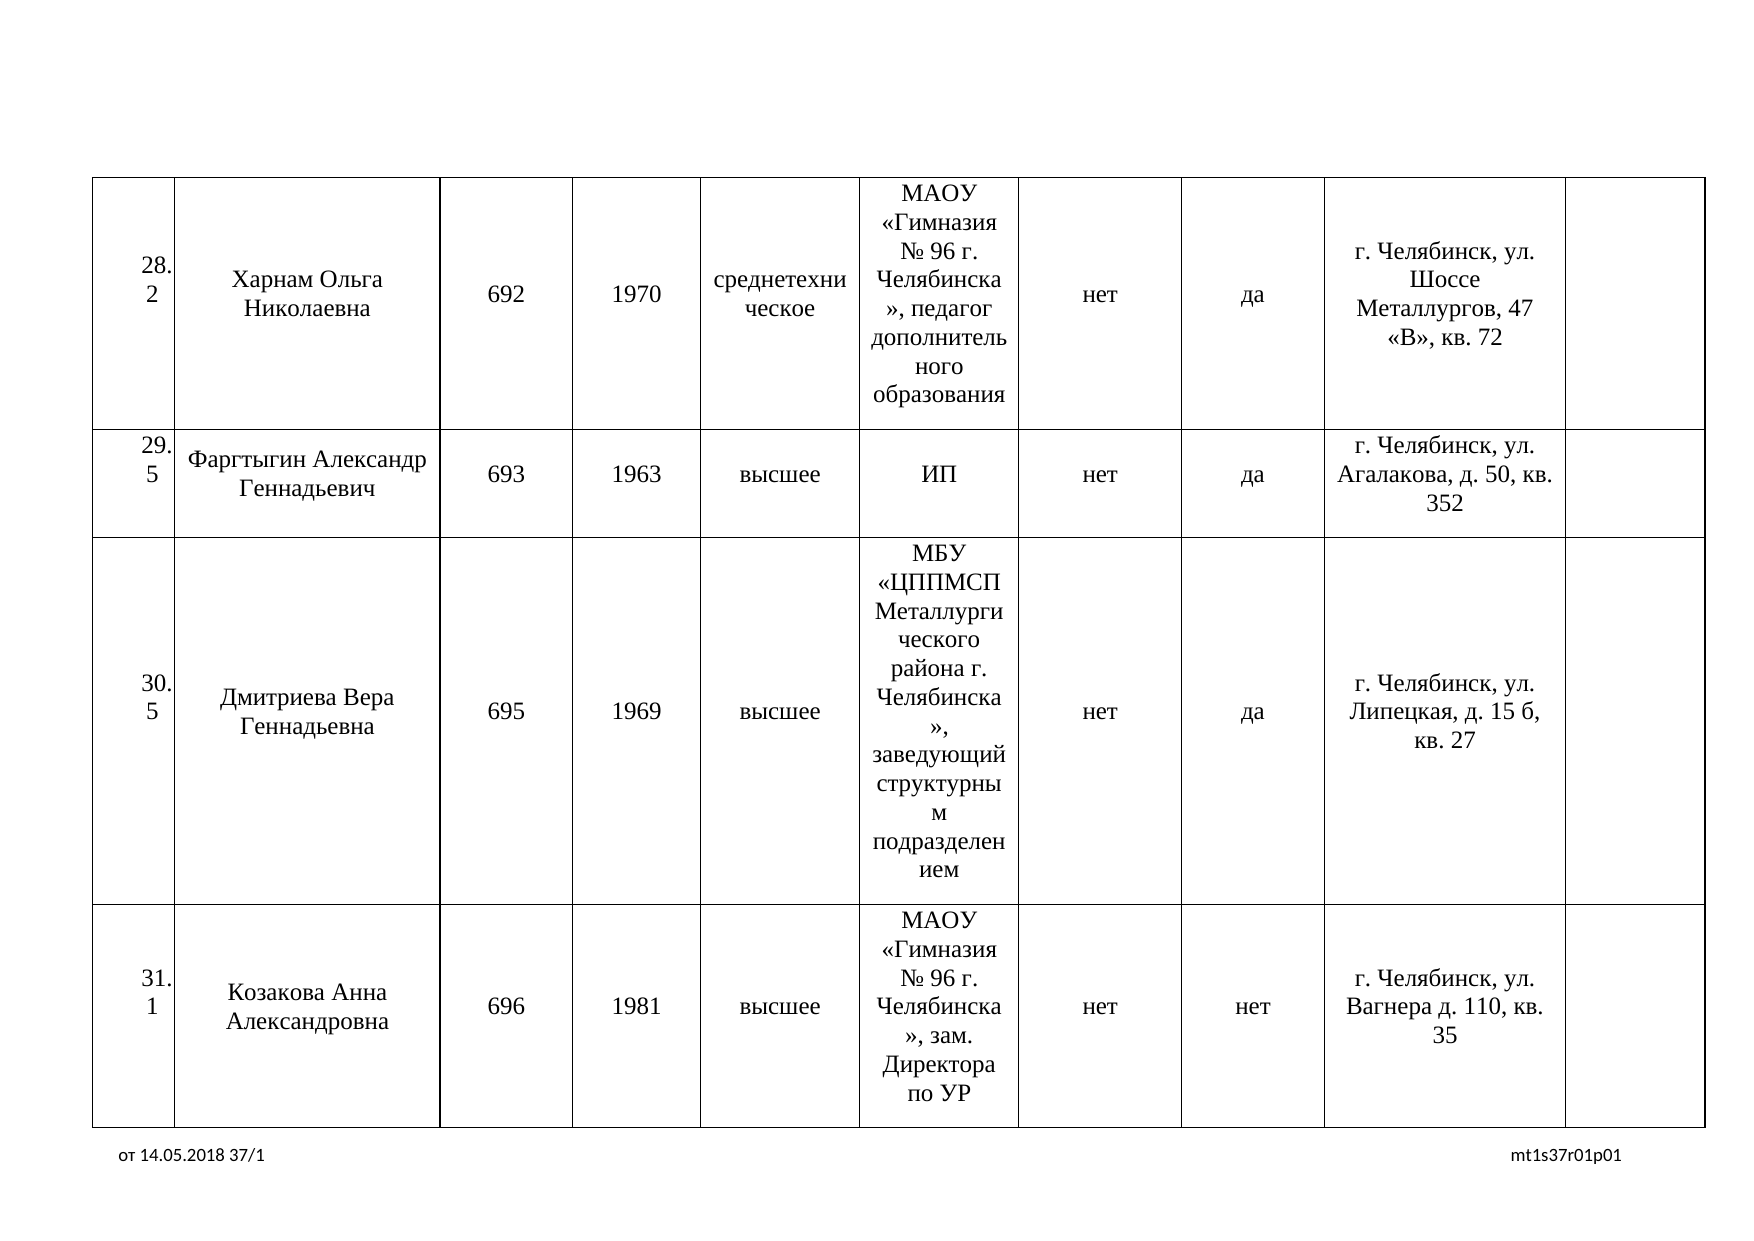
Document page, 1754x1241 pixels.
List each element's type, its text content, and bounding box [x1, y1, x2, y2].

table_cell ИП [860, 430, 1018, 537]
table_cell г. Челябинск, ул. Шоссе Металлургов, 47 «В», кв. 72 [1325, 178, 1565, 429]
table_cell да [1182, 178, 1324, 429]
table_cell Фаргтыгин Александр Геннадьевич [175, 430, 439, 537]
table_cell высшее [701, 430, 859, 537]
table_cell г. Челябинск, ул. Вагнера д. 110, кв. 35 [1325, 905, 1565, 1127]
table_cell МБУ «ЦППМСП Металлургического района г. Челябинска», заведующий структурным подразделением [860, 538, 1018, 904]
table_cell Дмитриева Вера Геннадьевна [175, 538, 439, 904]
table_cell высшее [701, 905, 859, 1127]
table_cell 1969 [573, 538, 700, 904]
table_cell [1566, 538, 1704, 904]
table_cell нет [1019, 538, 1181, 904]
table_cell высшее [701, 538, 859, 904]
table_cell [1566, 178, 1704, 429]
table_cell нет [1019, 905, 1181, 1127]
table_cell г. Челябинск, ул. Липецкая, д. 15 б, кв. 27 [1325, 538, 1565, 904]
table_cell г. Челябинск, ул. Агалакова, д. 50, кв. 352 [1325, 430, 1565, 537]
table_cell 692 [441, 178, 572, 429]
table_cell нет [1182, 905, 1324, 1127]
table_cell 21 [93, 178, 174, 429]
table_cell нет [1019, 178, 1181, 429]
table_cell да [1182, 430, 1324, 537]
table_cell 693 [441, 430, 572, 537]
table_cell нет [1019, 430, 1181, 537]
table_cell [1566, 430, 1704, 537]
table_cell 696 [441, 905, 572, 1127]
table_cell Харнам Ольга Николаевна [175, 178, 439, 429]
table_cell [1566, 905, 1704, 1127]
table_cell 1963 [573, 430, 700, 537]
table_cell МАОУ «Гимназия № 96 г. Челябинска», зам. Директора по УР [860, 905, 1018, 1127]
table_cell МАОУ «Гимназия № 96 г. Челябинска», педагог дополнительного образования [860, 178, 1018, 429]
table_cell 58 [93, 538, 174, 904]
table_cell среднетехническое [701, 178, 859, 429]
table_cell Козакова Анна Александровна [175, 905, 439, 1127]
table_cell да [1182, 538, 1324, 904]
table_cell 1970 [573, 178, 700, 429]
table_cell 19 [93, 905, 174, 1127]
table_cell 695 [441, 538, 572, 904]
table_cell 51 [93, 430, 174, 537]
table_cell 1981 [573, 905, 700, 1127]
